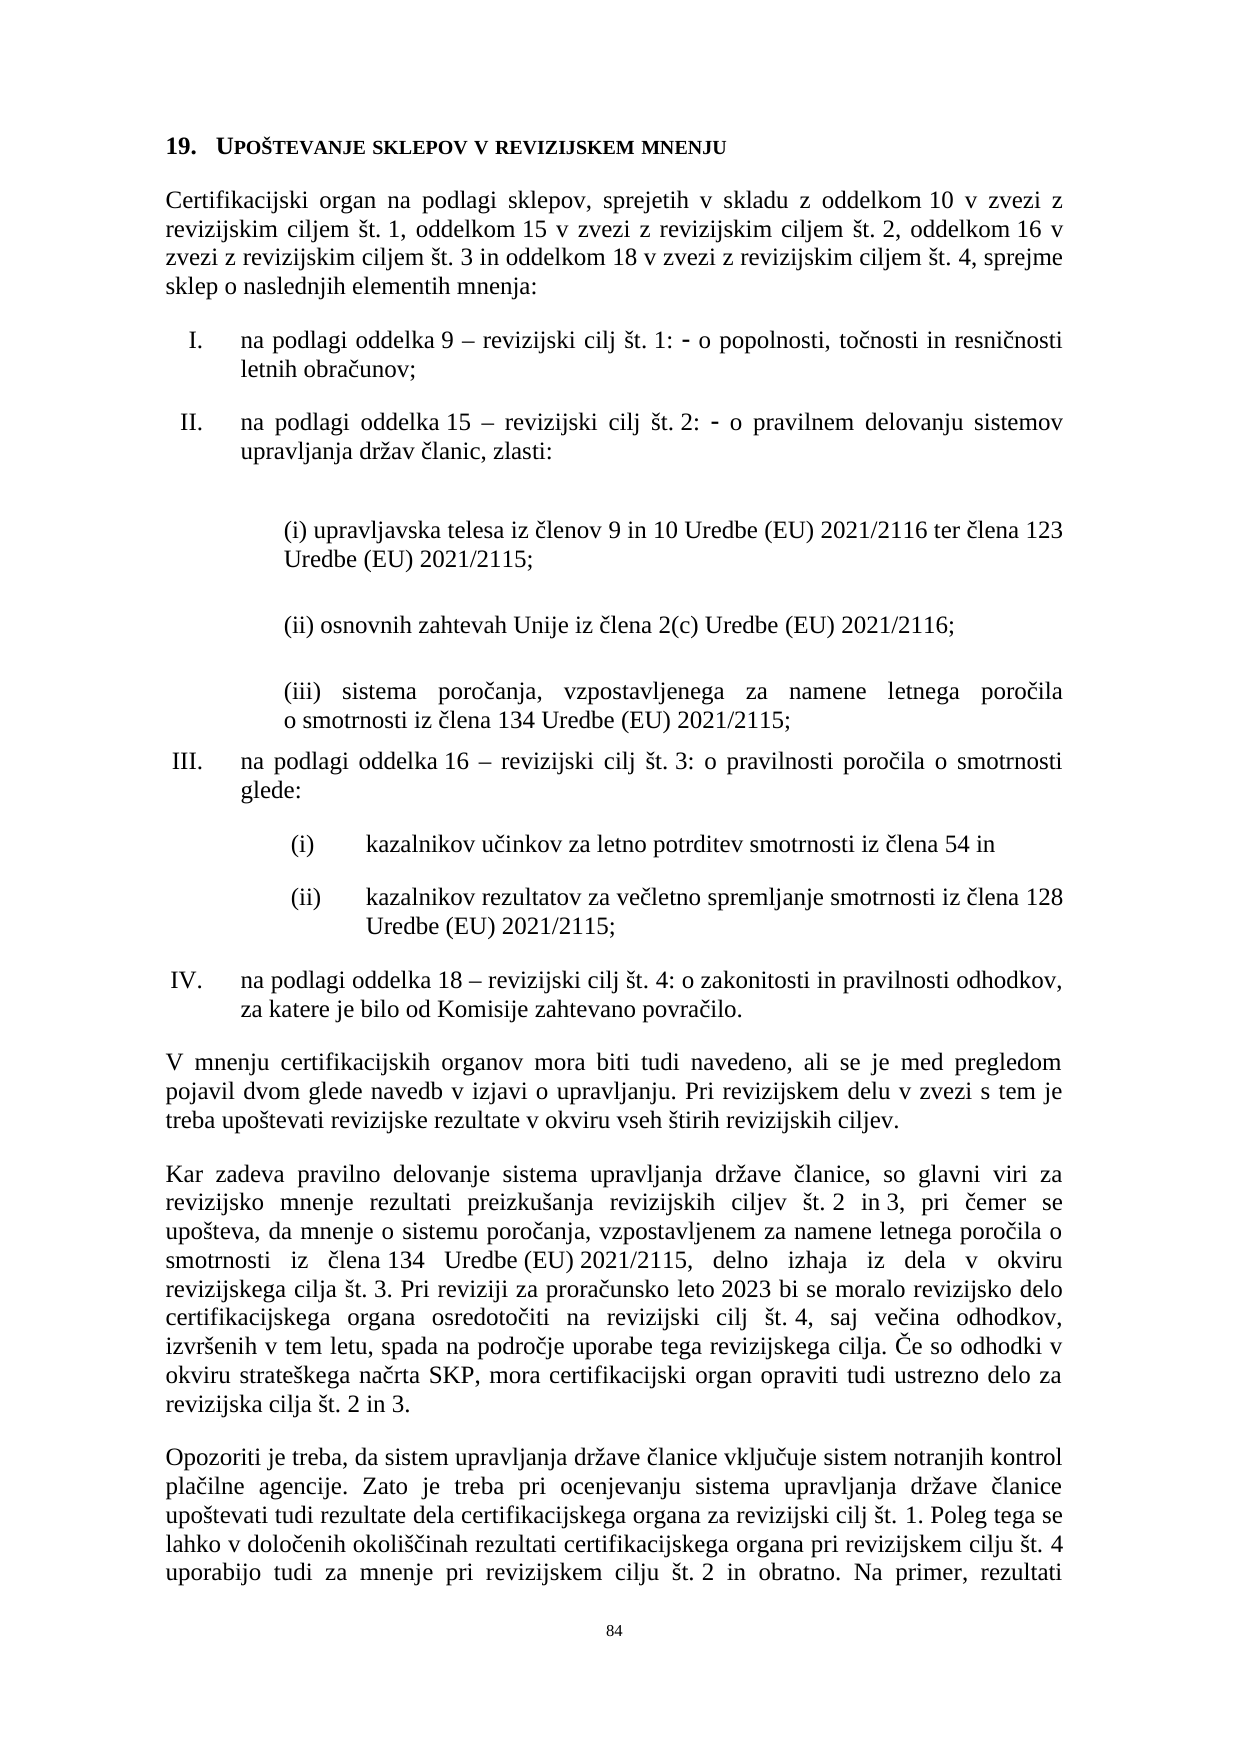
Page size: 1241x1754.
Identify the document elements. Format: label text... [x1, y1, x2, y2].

list kazalnikov rezultatov za večletno spremljanje smotrnosti iz člena 128 Uredbe (EU) 2021/2115; [291, 882, 1063, 940]
text (i) upravljavska telesa iz členov 9 in 10 Uredbe (EU) 2021/2116 ter člena 123 Uredbe (EU) 2021/2115; [283, 515, 1063, 572]
text Kar zadeva pravilno delovanje sistema upravljanja države članice, so glavni viri za revizijsko mnenje rezultati preizkušanja revizijskih ciljev št. 2 in 3, pri čemer se upošteva, da mnenje o sistemu poročanja, vzpostavljenem za namene letnega poročila o smotrnosti iz člena 134 Uredbe (EU) 2021/2115, delno izhaja iz dela v okviru revizijskega cilja št. 3. Pri reviziji za proračunsko leto 2023 bi se moralo revizijsko delo certifikacijskega organa osredotočiti na revizijski cilj št. 4, saj večina odhodkov, izvršenih v tem letu, spada na področje uporabe tega revizijskega cilja. Če so odhodki v okviru strateškega načrta SKP, mora certifikacijski organ opraviti tudi ustrezno delo za revizijska cilja št. 2 in 3. [165, 1159, 1063, 1417]
list kazalnikov učinkov za letno potrditev smotrnosti iz člena 54 in [291, 829, 1063, 857]
list na podlagi oddelka 15 – revizijski cilj št. 2:  o pravilnem delovanju sistemov upravljanja držav članic, zlasti: [203, 407, 1063, 465]
text (iii) sistema poročanja, vzpostavljenega za namene letnega poročila o smotrnosti iz člena 134 Uredbe (EU) 2021/2115; [283, 676, 1063, 734]
text (ii) osnovnih zahtevah Unije iz člena 2(c) Uredbe (EU) 2021/2116; [283, 610, 1063, 639]
text Certifikacijski organ na podlagi sklepov, sprejetih v skladu z oddelkom 10 v zvezi z revizijskim ciljem št. 1, oddelkom 15 v zvezi z revizijskim ciljem št. 2, oddelkom 16 v zvezi z revizijskim ciljem št. 3 in oddelkom 18 v zvezi z revizijskim ciljem št. 4, sprejme sklep o naslednjih elementih mnenja: [165, 185, 1063, 300]
text V mnenju certifikacijskih organov mora biti tudi navedeno, ali se je med pregledom pojavil dvom glede navedb v izjavi o upravljanju. Pri revizijskem delu v zvezi s tem je treba upoštevati revizijske rezultate v okviru vseh štirih revizijskih ciljev. [165, 1047, 1063, 1134]
subtitle Upoštevanje sklepov v revizijskem mnenju [165, 131, 1063, 160]
list na podlagi oddelka 9 – revizijski cilj št. 1:  o popolnosti, točnosti in resničnosti letnih obračunov; [203, 325, 1063, 382]
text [165, 1442, 1063, 1586]
list na podlagi oddelka 18 – revizijski cilj št. 4: o zakonitosti in pravilnosti odhodkov, za katere je bilo od Komisije zahtevano povračilo. [203, 965, 1063, 1022]
list na podlagi oddelka 16 – revizijski cilj št. 3: o pravilnosti poročila o smotrnosti glede: [203, 746, 1063, 804]
